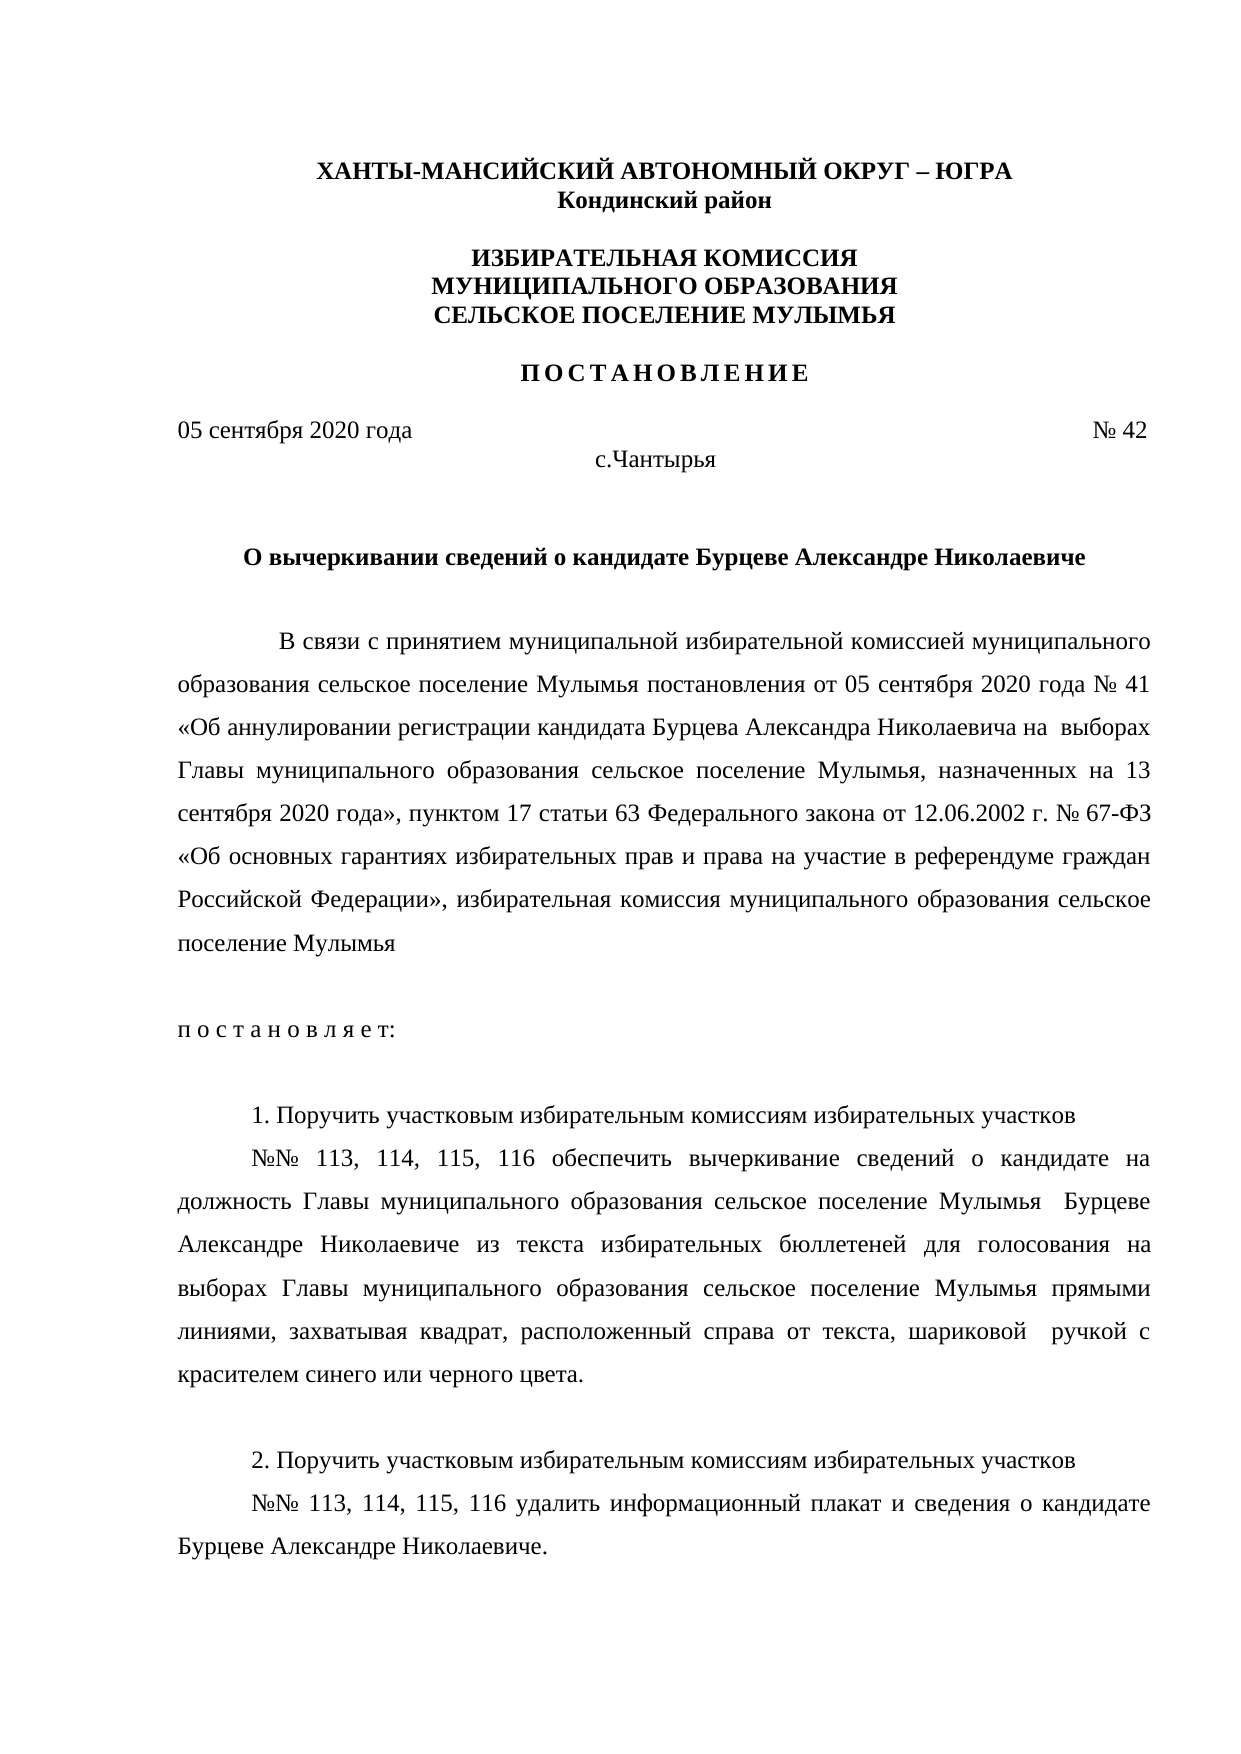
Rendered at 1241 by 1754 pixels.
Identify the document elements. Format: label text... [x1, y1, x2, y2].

text с.Чантырья [158, 444, 1152, 473]
text Кондинский район [177, 185, 1152, 214]
text 1. Поручить участковым избирательным комиссиям избирательных участков [177, 1100, 1152, 1129]
text №№ 113, 114, 115, 116 обеспечить вычеркивание сведений о кандидате на должность Главы муниципального образования сельское поселение Мулымья Бурцеве Александре Николаевиче из текста избирательных бюллетеней для голосования на выборах Главы муниципального образования сельское поселение Мулымья прямыми линиями, захватывая квадрат, расположенный справа от текста, шариковой ручкой с красителем синего или черного цвета. [177, 1143, 1152, 1388]
text п о с т а н о в л я е т: [177, 1014, 1152, 1043]
text ХАНТЫ-МАНСИЙСКИЙ АВТОНОМНЫЙ ОКРУГ – ЮГРА [177, 156, 1152, 185]
text 05 сентября 2020 года № 42 [177, 415, 1152, 444]
text №№ 113, 114, 115, 116 удалить информационный плакат и сведения о кандидате Бурцеве Александре Николаевиче. [177, 1488, 1152, 1560]
text 2. Поручить участковым избирательным комиссиям избирательных участков [177, 1445, 1152, 1474]
text ИЗБИРАТЕЛЬНАЯ КОМИССИЯ [177, 243, 1152, 271]
text ПОСТАНОВЛЕНИЕ [177, 358, 1152, 386]
text СЕЛЬСКОЕ ПОСЕЛЕНИЕ МУЛЫМЬЯ [177, 300, 1152, 329]
text В связи с принятием муниципальной избирательной комиссией муниципального образования сельское поселение Мулымья постановления от 05 сентября 2020 года № 41 «Об аннулировании регистрации кандидата Бурцева Александра Николаевича на выборах Главы муниципального образования сельское поселение Мулымья, назначенных на 13 сентября 2020 года», пунктом 17 статьи 63 Федерального закона от 12.06.2002 г. № 67-ФЗ «Об основных гарантиях избирательных прав и права на участие в референдуме граждан Российской Федерации», избирательная комиссия муниципального образования сельское поселение Мулымья [177, 626, 1152, 956]
text О вычеркивании сведений о кандидате Бурцеве Александре Николаевиче [177, 542, 1152, 571]
text МУНИЦИПАЛЬНОГО ОБРАЗОВАНИЯ [177, 271, 1152, 300]
